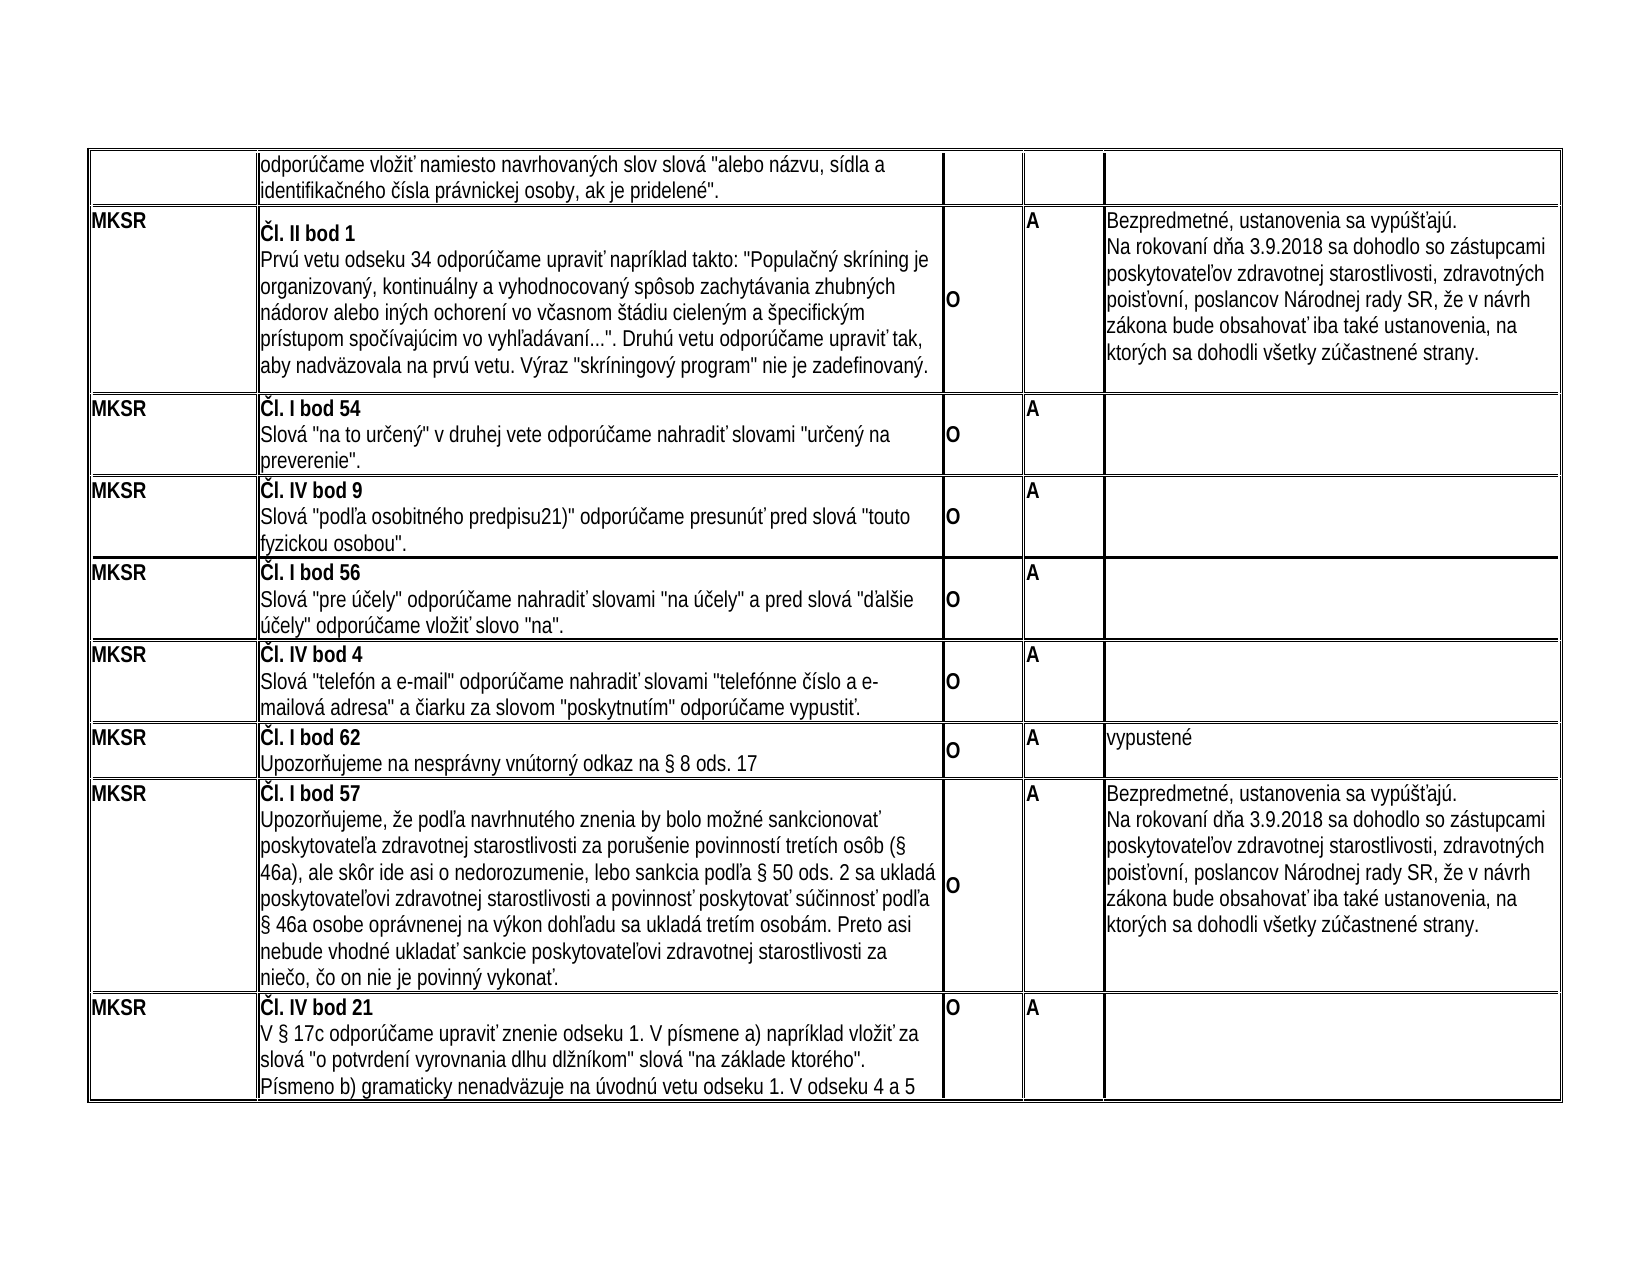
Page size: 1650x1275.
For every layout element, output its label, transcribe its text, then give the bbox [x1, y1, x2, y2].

table_cell A [1025, 724, 1103, 776]
table_cell Čl. I bod 54 Slová "na to určený" v druhej vete odporúčame nahradiť slovami "určený na preverenie". [260, 395, 942, 474]
table_cell Čl. IV bod 4 Slová "telefón a e-mail" odporúčame nahradiť slovami "telefónne číslo a e-mailová adresa" a čiarku za slovom "poskytnutím" odporúčame vypustiť. [260, 642, 942, 721]
table_cell MKSR [89, 721, 258, 776]
table_cell O [943, 994, 1023, 1099]
table_cell A [1025, 477, 1103, 556]
table_cell MKSR [91, 776, 256, 991]
table_cell A [1025, 642, 1103, 721]
table_cell MKSR [91, 556, 256, 638]
table_cell O [945, 207, 1022, 391]
table_cell O [945, 780, 1022, 991]
table_cell MKSR [91, 391, 256, 474]
table_cell Bezpredmetné, ustanovenia sa vypúšťajú. Na rokovaní dňa 3.9.2018 sa dohodlo so zástupcami poskytovateľov zdravotnej starostlivosti, zdravotných poisťovní, poslancov Národnej rady SR, že v návrh zákona bude obsahovať iba také ustanovenia, na ktorých sa dohodli všetky zúčastnené strany. [1106, 776, 1560, 991]
table_cell [1106, 556, 1560, 638]
table_cell Čl. I bod 62 Upozorňujeme na nesprávny vnútorný odkaz na § 8 ods. 17 [260, 724, 942, 776]
table_cell Bezpredmetné, ustanovenia sa vypúšťajú. Na rokovaní dňa 3.9.2018 sa dohodlo so zástupcami poskytovateľov zdravotnej starostlivosti, zdravotných poisťovní, poslancov Národnej rady SR, že v návrh zákona bude obsahovať iba také ustanovenia, na ktorých sa dohodli všetky zúčastnené strany. [1104, 204, 1561, 391]
table_cell A [1025, 207, 1103, 391]
table_cell O [945, 395, 1022, 474]
table_cell A [1025, 395, 1103, 474]
table_cell vypustené [1104, 721, 1561, 776]
table_cell O [945, 477, 1022, 556]
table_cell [258, 994, 943, 1099]
table_cell Čl. II bod 1 Prvú vetu odseku 34 odporúčame upraviť napríklad takto: "Populačný skríning je organizovaný, kontinuálny a vyhodnocovaný spôsob zachytávania zhubných nádorov alebo iných ochorení vo včasnom štádiu cieleným a špecifickým prístupom spočívajúcim vo vyhľadávaní...". Druhú vetu odporúčame upraviť tak, aby nadväzovala na prvú vetu. Výraz "skríningový program" nie je zadefinovaný. [260, 207, 942, 391]
table_cell [1106, 391, 1560, 474]
table_cell Čl. I bod 57 Upozorňujeme, že podľa navrhnutého znenia by bolo možné sankcionovať poskytovateľa zdravotnej starostlivosti za porušenie povinností tretích osôb (§ 46a), ale skôr ide asi o nedorozumenie, lebo sankcia podľa § 50 ods. 2 sa ukladá poskytovateľovi zdravotnej starostlivosti a povinnosť poskytovať súčinnosť podľa § 46a osobe oprávnenej na výkon dohľadu sa ukladá tretím osobám. Preto asi nebude vhodné ukladať sankcie poskytovateľovi zdravotnej starostlivosti za niečo, čo on nie je povinný vykonať. [260, 780, 942, 991]
table_cell [1104, 474, 1561, 556]
table_cell [1104, 991, 1561, 1099]
table_cell Čl. I bod 56 Slová "pre účely" odporúčame nahradiť slovami "na účely" a pred slová "ďalšie účely" odporúčame vložiť slovo "na". [260, 559, 942, 638]
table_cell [258, 151, 943, 204]
table_cell O [945, 559, 1022, 638]
table_cell Čl. IV bod 9 Slová "podľa osobitného predpisu21)" odporúčame presunúť pred slová "touto fyzickou osobou". [260, 477, 942, 556]
table_cell MKSR [89, 474, 258, 556]
table_cell [1104, 151, 1560, 204]
table_cell MKSR [89, 991, 258, 1099]
table_cell MKSR [89, 149, 258, 204]
table_cell A [1025, 559, 1103, 638]
table_cell O [945, 642, 1022, 721]
table_cell MKSR [89, 204, 258, 391]
table_cell [1106, 638, 1560, 721]
table_cell O [943, 151, 1023, 204]
table_cell O [945, 724, 1022, 776]
table_cell A [1025, 780, 1103, 991]
table_cell MKSR [91, 638, 256, 721]
table_cell A [1024, 149, 1104, 204]
table_cell A [1024, 994, 1104, 1099]
